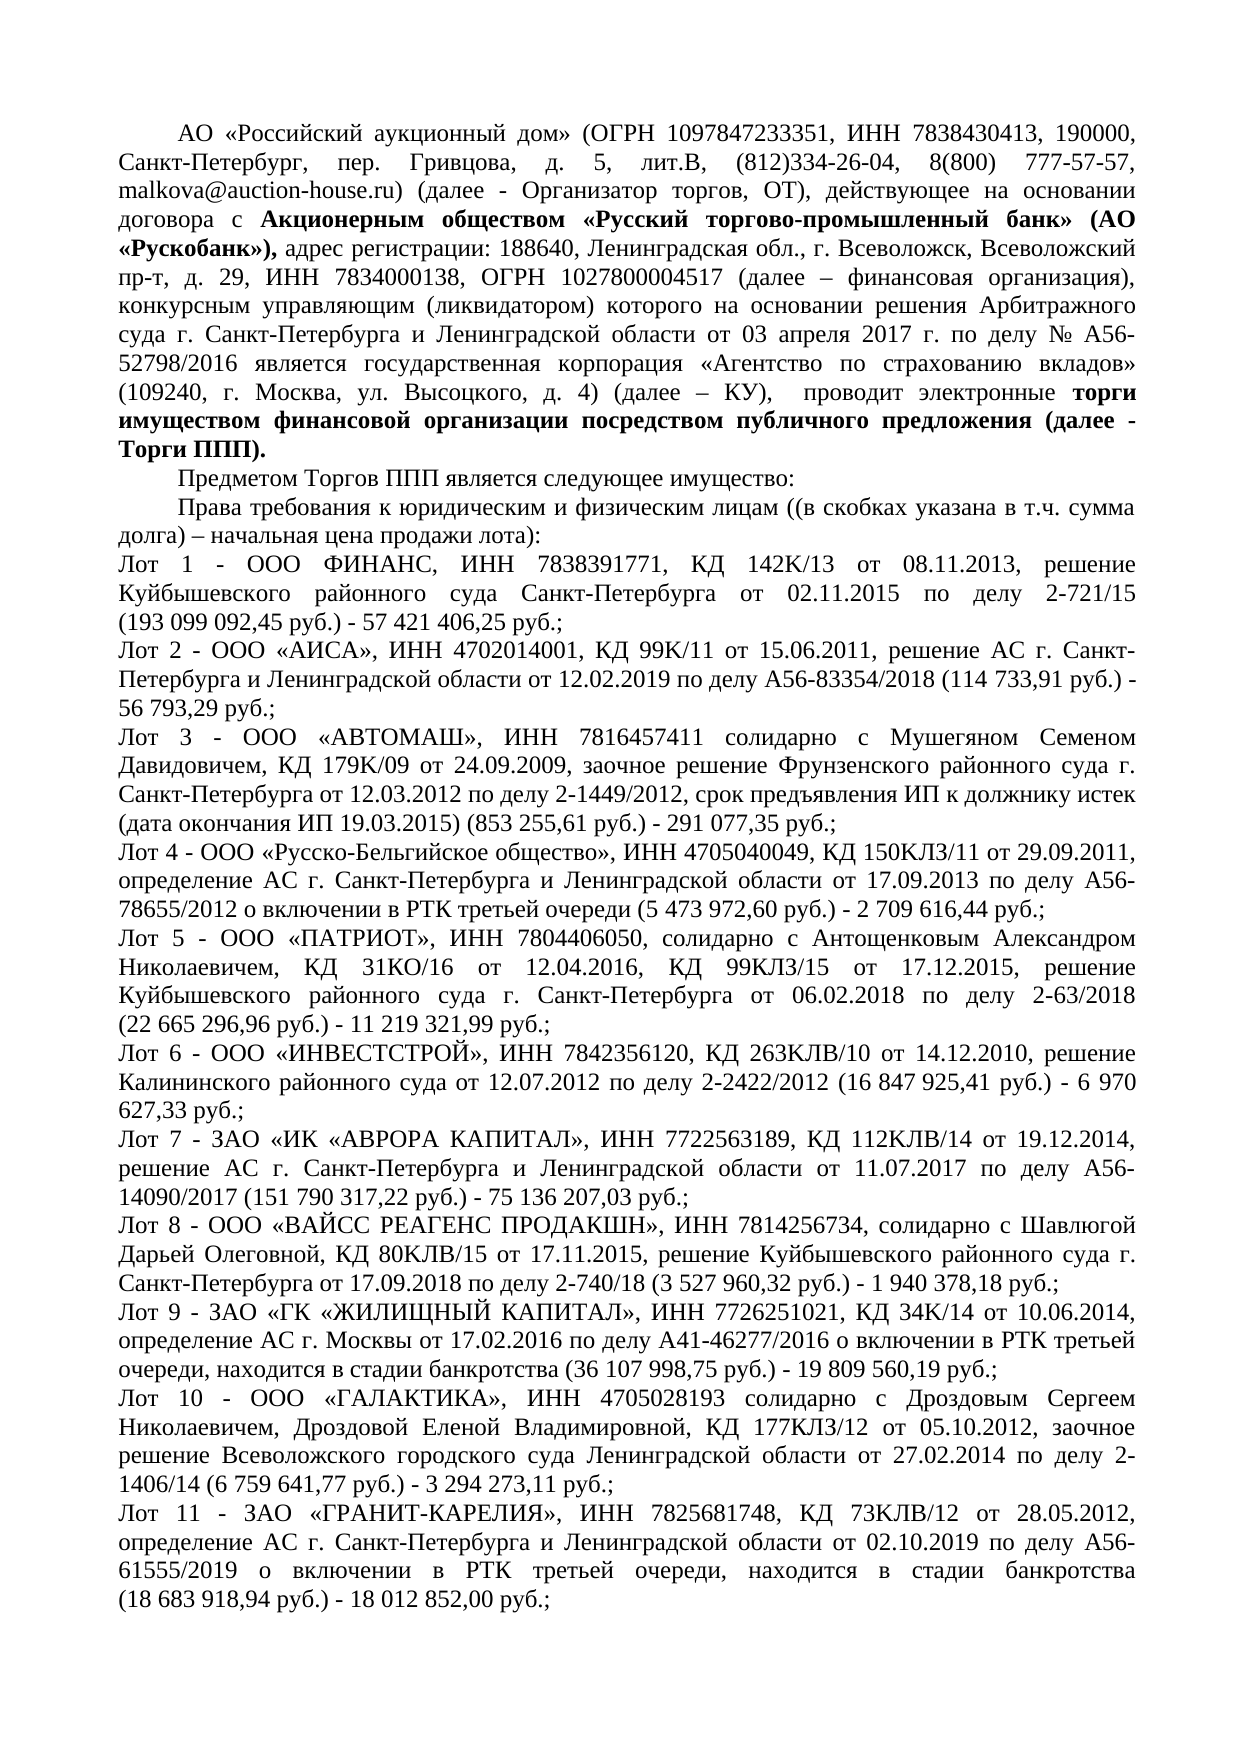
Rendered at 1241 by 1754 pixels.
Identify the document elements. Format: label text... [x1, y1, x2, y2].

text Лот 10 - ООО «ГАЛАКТИКА», ИНН 4705028193 солидарно с Дроздовым Сергеем Николаевичем, Дроздовой Еленой Владимировной, КД 177КЛЗ/12 от 05.10.2012, заочное решение Всеволожского городского суда Ленинградской области от 27.02.2014 по делу 2-1406/14 (6 759 641,77 руб.) - 3 294 273,11 руб.; [118, 1383, 1137, 1498]
text Лот 3 - ООО «АВТОМАШ», ИНН 7816457411 солидарно с Мушегяном Семеном Давидовичем, КД 179K/09 от 24.09.2009, заочное решение Фрунзенского районного суда г. Санкт-Петербурга от 12.03.2012 по делу 2-1449/2012, срок предъявления ИП к должнику истек (дата окончания ИП 19.03.2015) (853 255,61 руб.) - 291 077,35 руб.; [118, 722, 1137, 837]
text Лот 6 - ООО «ИНВЕСТСТРОЙ», ИНН 7842356120, КД 263KЛВ/10 от 14.12.2010, решение Калининского районного суда от 12.07.2012 по делу 2-2422/2012 (16 847 925,41 руб.) - 6 970 627,33 руб.; [118, 1038, 1137, 1124]
text Лот 4 - ООО «Русско-Бельгийское общество», ИНН 4705040049, КД 150KЛЗ/11 от 29.09.2011, определение АС г. Санкт-Петербурга и Ленинградской области от 17.09.2013 по делу А56-78655/2012 о включении в РТК третьей очереди (5 473 972,60 руб.) - 2 709 616,44 руб.; [118, 837, 1137, 923]
text Лот 5 - ООО «ПАТРИОТ», ИНН 7804406050, солидарно с Антощенковым Александром Николаевичем, КД 31КО/16 от 12.04.2016, КД 99КЛЗ/15 от 17.12.2015, решение Куйбышевского районного суда г. Санкт-Петербурга от 06.02.2018 по делу 2-63/2018 (22 665 296,96 руб.) - 11 219 321,99 руб.; [118, 923, 1137, 1038]
text Предметом Торгов ППП является следующее имущество: [118, 463, 1137, 492]
text АО «Российский аукционный дом» (ОГРН 1097847233351, ИНН 7838430413, 190000, Санкт-Петербург, пер. Гривцова, д. 5, лит.В, (812)334-26-04, 8(800) 777-57-57, malkova@auction-house.ru) (далее - Организатор торгов, ОТ), действующее на основании договора с Акционерным обществом «Русский торгово-промышленный банк» (АО «Рускобанк»), адрес регистрации: 188640, Ленинградская обл., г. Всеволожск, Всеволожский пр-т, д. 29, ИНН 7834000138, ОГРН 1027800004517 (далее – финансовая организация), конкурсным управляющим (ликвидатором) которого на основании решения Арбитражного суда г. Санкт-Петербурга и Ленинградской области от 03 апреля 2017 г. по делу № А56-52798/2016 является государственная корпорация «Агентство по страхованию вкладов» (109240, г. Москва, ул. Высоцкого, д. 4) (далее – КУ), проводит электронные торги имуществом финансовой организации посредством публичного предложения (далее - Торги ППП). [118, 118, 1137, 463]
text Лот 8 - ООО «ВАЙСС РЕАГЕНС ПРОДАКШН», ИНН 7814256734, солидарно с Шавлюгой Дарьей Олеговной, КД 80KЛВ/15 от 17.11.2015, решение Куйбышевского районного суда г. Санкт-Петербурга от 17.09.2018 по делу 2-740/18 (3 527 960,32 руб.) - 1 940 378,18 руб.; [118, 1211, 1137, 1297]
text Лот 11 - ЗАО «ГРАНИТ-КАРЕЛИЯ», ИНН 7825681748, КД 73KЛВ/12 от 28.05.2012, определение АС г. Санкт-Петербурга и Ленинградской области от 02.10.2019 по делу А56-61555/2019 о включении в РТК третьей очереди, находится в стадии банкротства (18 683 918,94 руб.) - 18 012 852,00 руб.; [118, 1498, 1137, 1613]
text Лот 9 - ЗАО «ГК «ЖИЛИЩНЫЙ КАПИТАЛ», ИНН 7726251021, КД 34K/14 от 10.06.2014, определение АС г. Москвы от 17.02.2016 по делу А41-46277/2016 о включении в РТК третьей очереди, находится в стадии банкротства (36 107 998,75 руб.) - 19 809 560,19 руб.; [118, 1297, 1137, 1383]
text Лот 2 - ООО «АИСА», ИНН 4702014001, КД 99K/11 от 15.06.2011, решение АС г. Санкт-Петербурга и Ленинградской области от 12.02.2019 по делу А56-83354/2018 (114 733,91 руб.) - 56 793,29 руб.; [118, 636, 1137, 722]
text Права требования к юридическим и физическим лицам ((в скобках указана в т.ч. сумма долга) – начальная цена продажи лота): [118, 492, 1137, 549]
text Лот 7 - ЗАО «ИК «АВРОРА КАПИТАЛ», ИНН 7722563189, КД 112KЛВ/14 от 19.12.2014, решение АС г. Санкт-Петербурга и Ленинградской области от 11.07.2017 по делу А56-14090/2017 (151 790 317,22 руб.) - 75 136 207,03 руб.; [118, 1124, 1137, 1211]
text Лот 1 - ООО ФИНАНС, ИНН 7838391771, КД 142K/13 от 08.11.2013, решение Куйбышевского районного суда Санкт-Петербурга от 02.11.2015 по делу 2-721/15 (193 099 092,45 руб.) - 57 421 406,25 руб.; [118, 549, 1137, 636]
